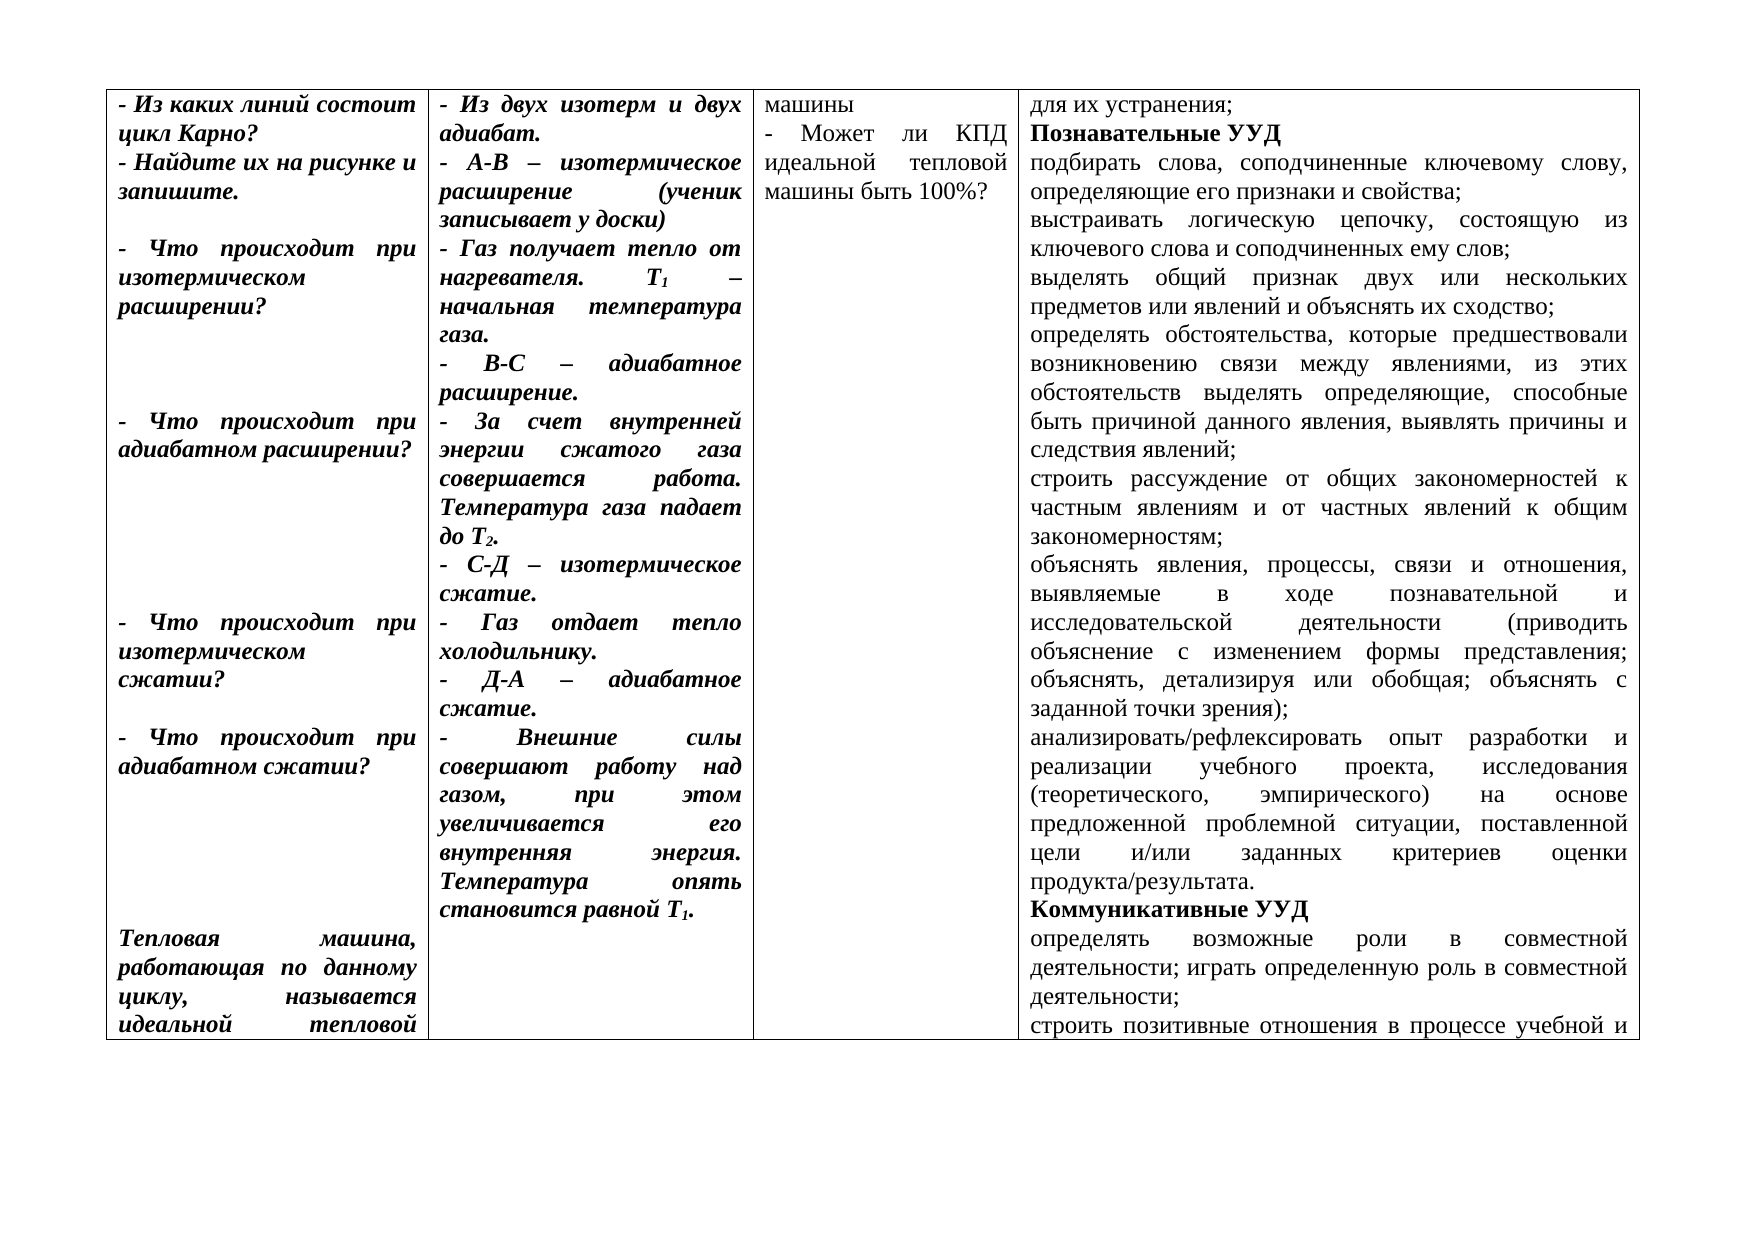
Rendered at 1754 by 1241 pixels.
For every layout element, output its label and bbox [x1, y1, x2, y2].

table_cell [1019, 90, 1639, 1039]
table_cell [429, 90, 753, 1039]
table_cell [754, 90, 1018, 1039]
table_cell [107, 90, 428, 1039]
